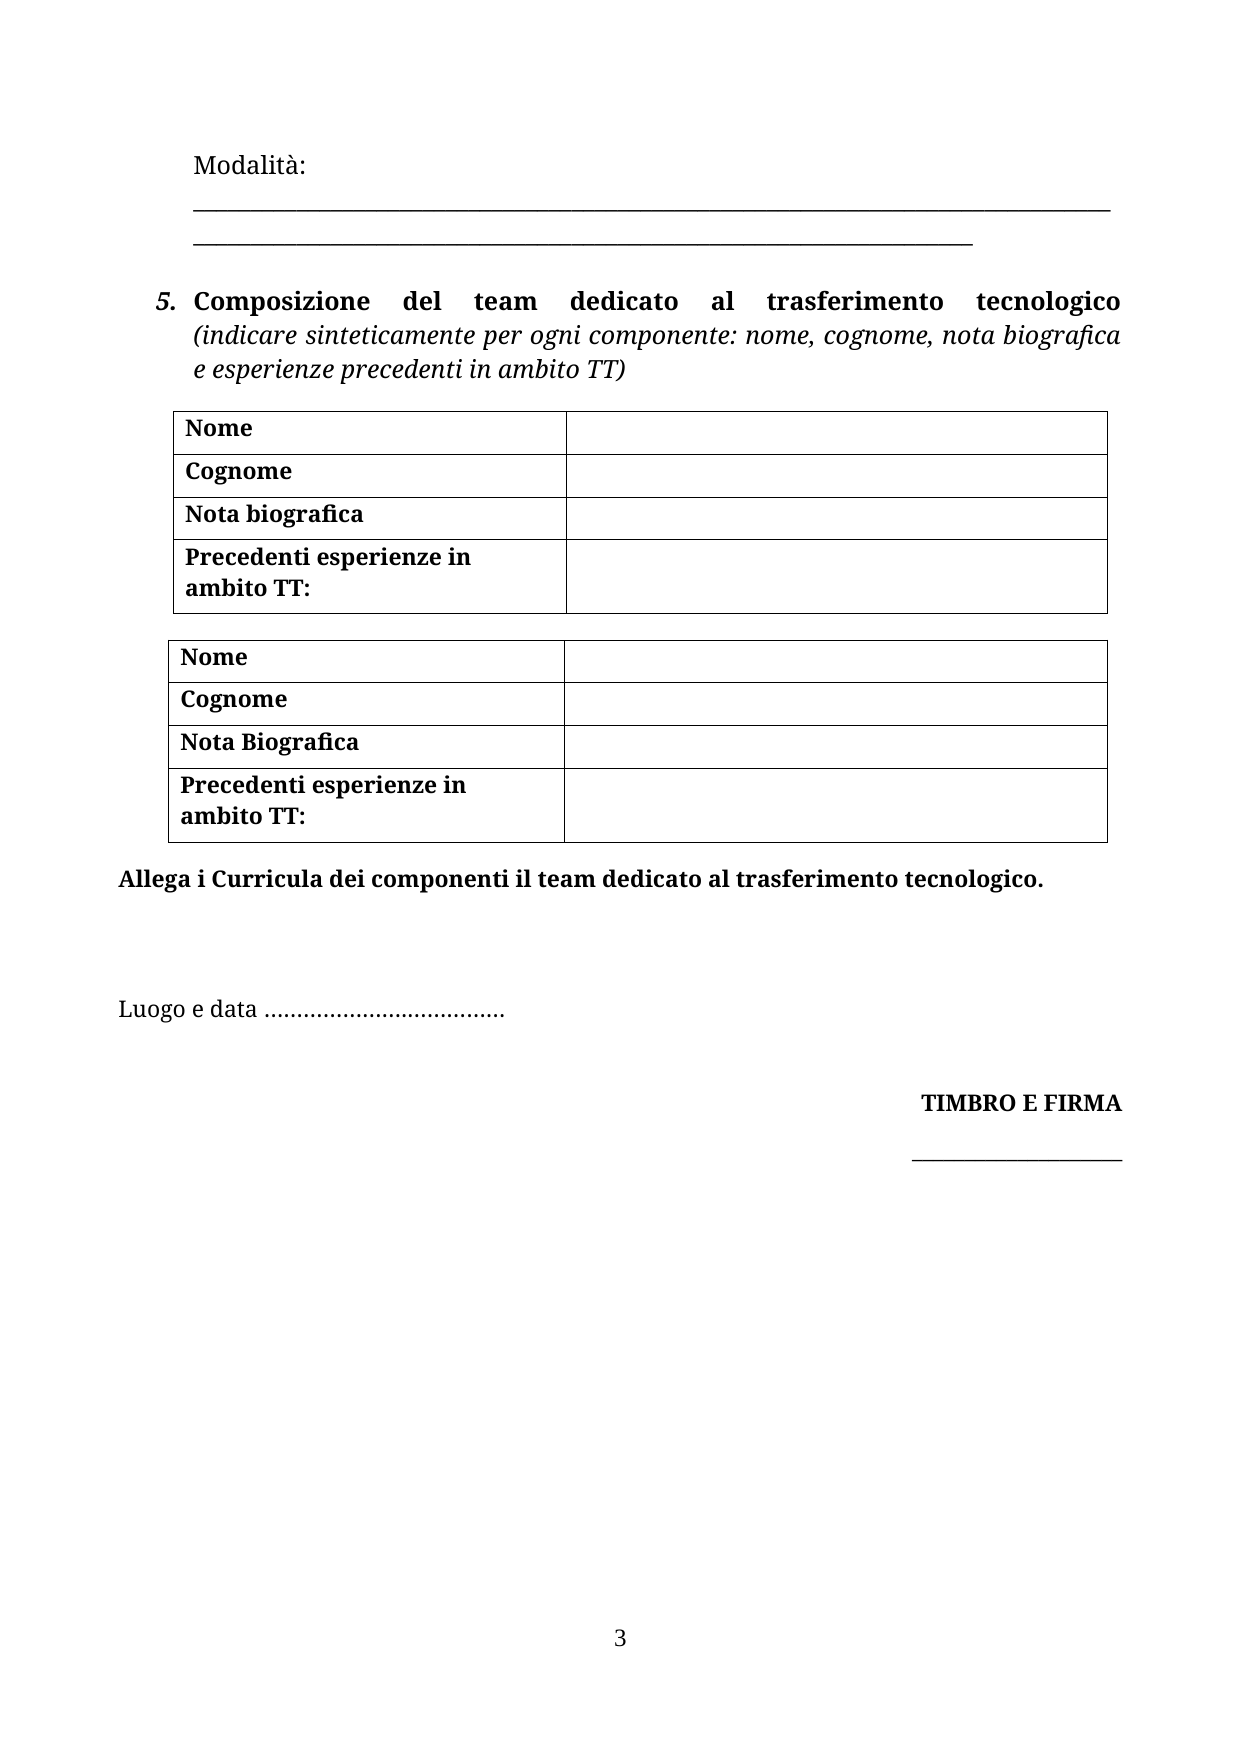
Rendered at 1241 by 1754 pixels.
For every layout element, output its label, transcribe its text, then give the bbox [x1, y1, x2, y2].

table_cell Nota Biografica [169, 726, 564, 768]
table_cell Precedenti esperienze in ambito TT: [169, 769, 564, 842]
table_cell [567, 498, 1107, 539]
table_cell [565, 726, 1107, 768]
table_cell [565, 683, 1107, 725]
table_header Nome [169, 641, 564, 682]
table_header [567, 412, 1107, 454]
table_cell Cognome [169, 683, 564, 725]
table_cell [565, 769, 1107, 842]
table_header [565, 641, 1107, 682]
table_cell [567, 455, 1107, 497]
table_cell Cognome [174, 455, 566, 497]
list Modalità: ____________________________________________________________________________________________________________________________________________________ [193, 148, 1122, 250]
table_cell Nota biografica [174, 498, 566, 539]
text Luogo e data ………………….…………… [118, 993, 1122, 1024]
table_cell Precedenti esperienze in ambito TT: [174, 540, 566, 613]
table_header Nome [174, 412, 566, 454]
text TIMBRO E FIRMA [118, 1087, 1122, 1118]
list Composizione del team dedicato al trasferimento tecnologico (indicare sinteticamente per ogni componente: nome, cognome, nota biografica e esperienze precedenti in ambito TT) [156, 284, 1122, 386]
text Allega i Curricula dei componenti il team dedicato al trasferimento tecnologico. [118, 863, 1122, 894]
table_cell [567, 540, 1107, 613]
text ____________________ [118, 1133, 1122, 1165]
